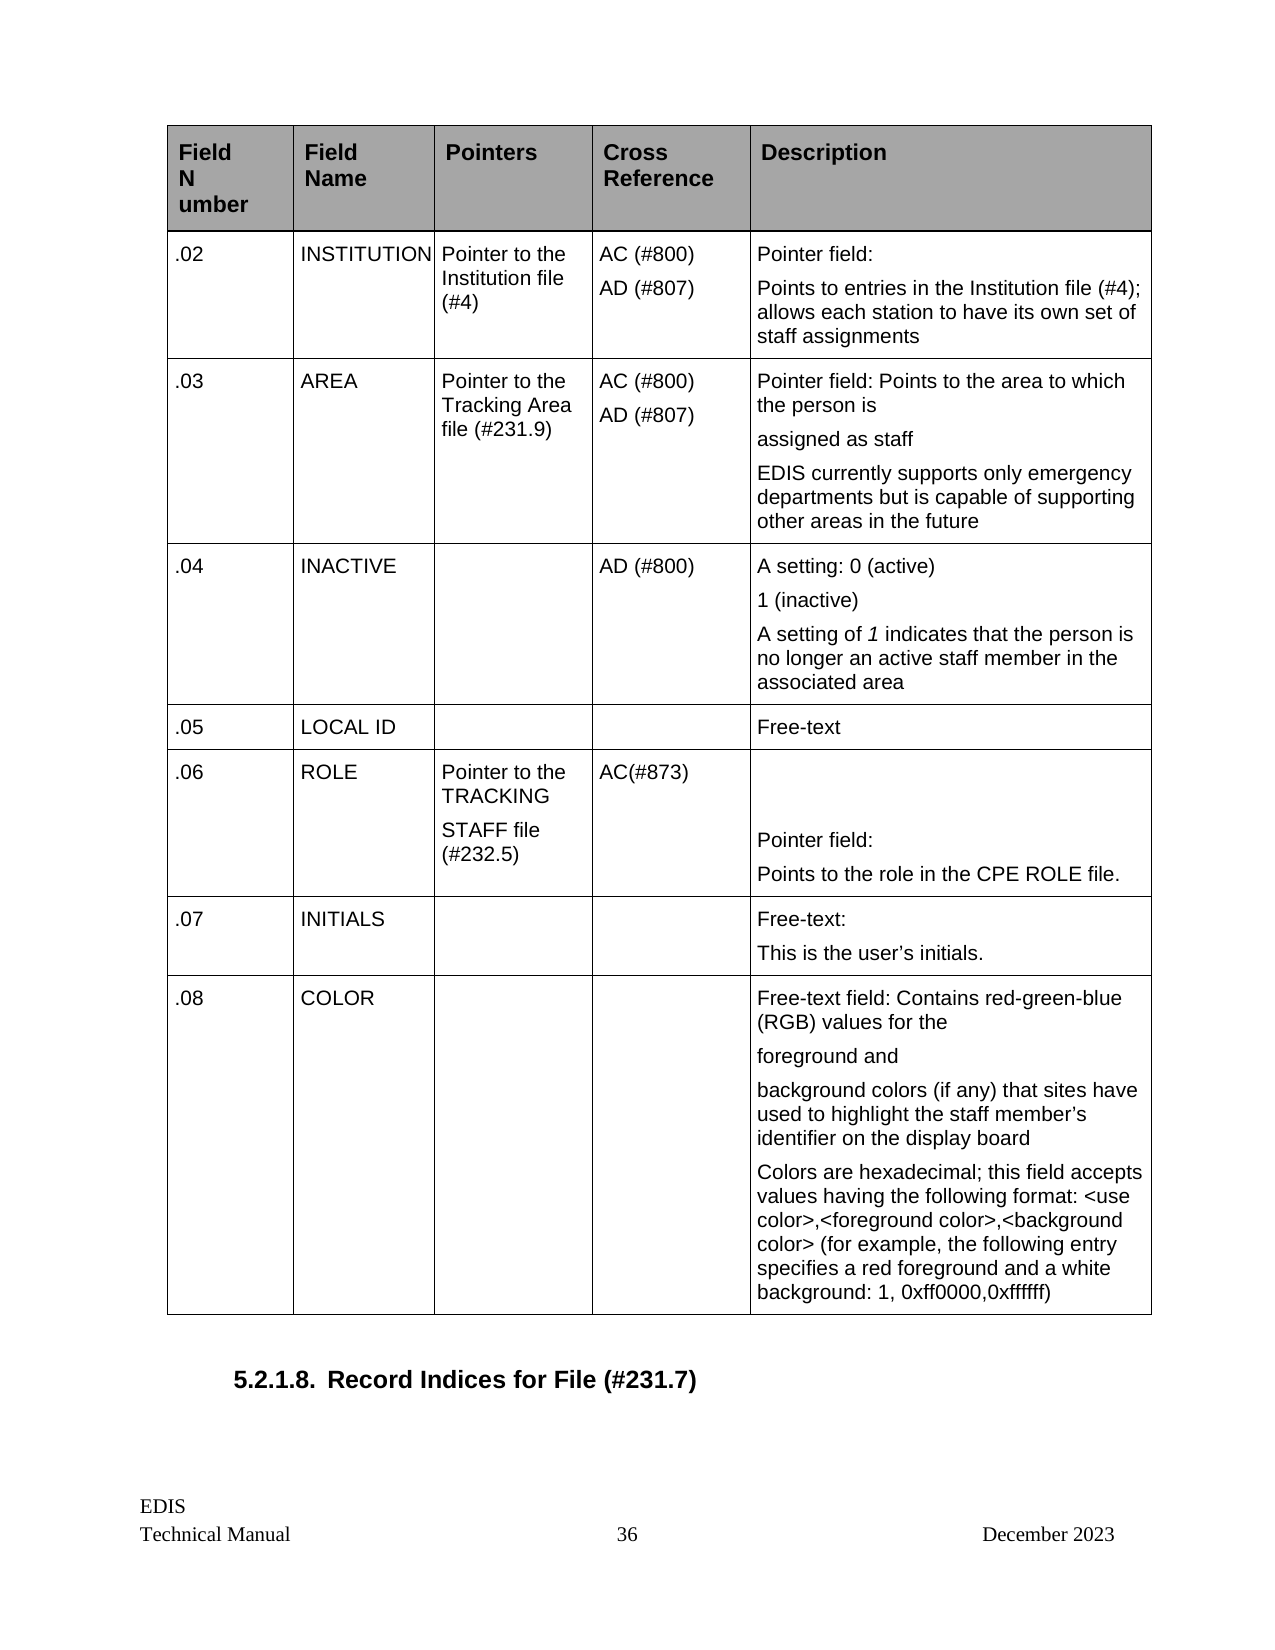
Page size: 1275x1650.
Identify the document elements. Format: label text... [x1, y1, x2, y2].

table_cell ROLE [294, 750, 434, 896]
table_cell Pointer field: Points to the role in the CPE ROLE file. [751, 750, 1151, 896]
table_header Field Number [168, 126, 293, 230]
table_cell .02 [168, 232, 293, 357]
table_cell [435, 544, 592, 703]
table_cell Free-text field: Contains red-green-blue (RGB) values for the foreground and background colors (if any) that sites have used to highlight the staff member’s identifier on the display board Colors are hexadecimal; this field accepts values having the following format: <use color>,<foreground color>,<background color> (for example, the following entry specifies a red foreground and a white background: 1, 0xff0000,0xffffff) [751, 976, 1151, 1314]
table_header Field Name [294, 126, 434, 230]
table_cell [435, 976, 592, 1314]
table_cell .08 [168, 976, 293, 1314]
table_cell AC (#800) AD (#807) [593, 232, 750, 357]
table_cell Pointer to the Institution file (#4) [435, 232, 592, 357]
table_cell AREA [294, 359, 434, 542]
table_cell Pointer to the TRACKING STAFF file (#232.5) [435, 750, 592, 896]
table_header Cross Reference [593, 126, 750, 230]
table_cell LOCAL ID [294, 705, 434, 749]
table_cell AD (#800) [593, 544, 750, 703]
table_cell Pointer field: Points to the area to which the person is assigned as staff EDIS currently supports only emergency departments but is capable of supporting other areas in the future [751, 359, 1151, 542]
table_cell COLOR [294, 976, 434, 1314]
table_cell Pointer to the Tracking Area file (#231.9) [435, 359, 592, 542]
table_cell [593, 976, 750, 1314]
table_cell Free-text [751, 705, 1151, 749]
table_cell .04 [168, 544, 293, 703]
table_cell .05 [168, 705, 293, 749]
subtitle Record Indices for File (#231.7) [233, 1365, 1152, 1394]
table_cell Pointer field: Points to entries in the Institution file (#4); allows each station to have its own set of staff assignments [751, 232, 1151, 357]
table_cell INITIALS [294, 897, 434, 975]
table_cell [593, 897, 750, 975]
table_cell AC (#800) AD (#807) [593, 359, 750, 542]
table_cell .06 [168, 750, 293, 896]
table_cell AC(#873) [593, 750, 750, 896]
table_cell Free-text: This is the user’s initials. [751, 897, 1151, 975]
table_cell [593, 705, 750, 749]
table_cell A setting: 0 (active) 1 (inactive) A setting of 1 indicates that the person is no longer an active staff member in the associated area [751, 544, 1151, 703]
table_cell .07 [168, 897, 293, 975]
table_cell [435, 705, 592, 749]
table_cell .03 [168, 359, 293, 542]
table_header Description [751, 126, 1151, 230]
table_cell INACTIVE [294, 544, 434, 703]
table_cell INSTITUTION [294, 232, 434, 357]
table_header Pointers [435, 126, 592, 230]
table_cell [435, 897, 592, 975]
